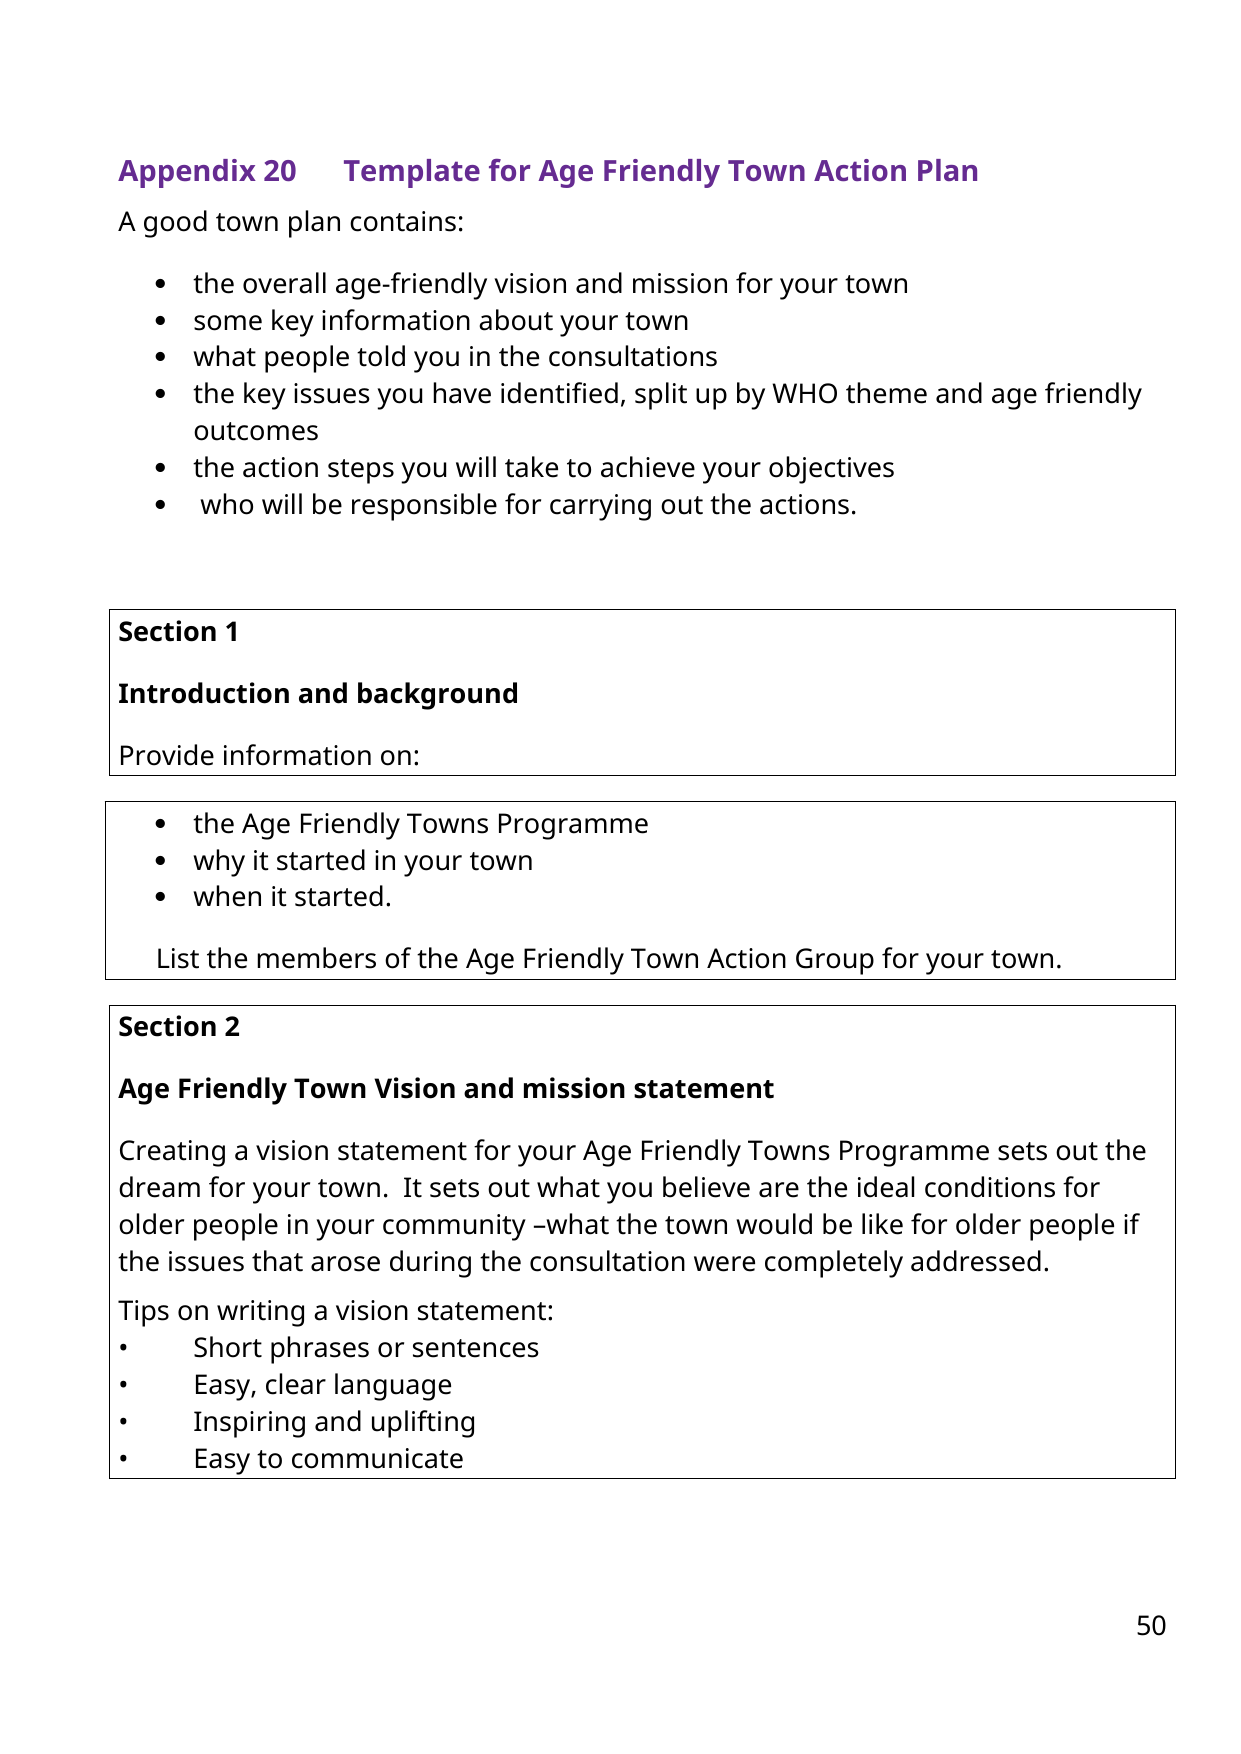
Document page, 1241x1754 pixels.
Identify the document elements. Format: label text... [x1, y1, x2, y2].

text • Inspiring and uplifting [118, 1402, 1167, 1436]
text List the members of the Age Friendly Town Action Group for your town. [106, 937, 1175, 979]
text Tips on writing a vision statement: [110, 1288, 1175, 1328]
text Introduction and background [110, 671, 1175, 711]
text • Easy to communicate [110, 1436, 1175, 1478]
list who will be responsible for carrying out the actions. [156, 485, 1167, 522]
list why it started in your town [106, 838, 1175, 875]
subtitle Appendix 20 Template for Age Friendly Town Action Plan [118, 150, 1167, 190]
text Provide information on: [110, 733, 1175, 775]
text Section 2 [110, 1006, 1175, 1045]
list the Age Friendly Towns Programme [106, 802, 1175, 838]
text • Short phrases or sentences [118, 1328, 1167, 1365]
list what people told you in the consultations [156, 338, 1167, 375]
text • Easy, clear language [118, 1365, 1167, 1402]
list the overall age-friendly vision and mission for your town [156, 264, 1167, 301]
list the action steps you will take to achieve your objectives [156, 448, 1167, 485]
text Creating a vision statement for your Age Friendly Towns Programme sets out the dream for your town. It sets out what you believe are the ideal conditions for older people in your community –what the town would be like for older people if the issues that arose during the consultation were completely addressed. [110, 1128, 1175, 1279]
list the key issues you have identified, split up by WHO theme and age friendly outcomes [156, 375, 1167, 448]
text A good town plan contains: [118, 202, 1167, 239]
list when it started. [106, 875, 1175, 915]
text Section 1 [110, 610, 1175, 649]
list some key information about your town [156, 301, 1167, 338]
text Age Friendly Town Vision and mission statement [110, 1067, 1175, 1107]
